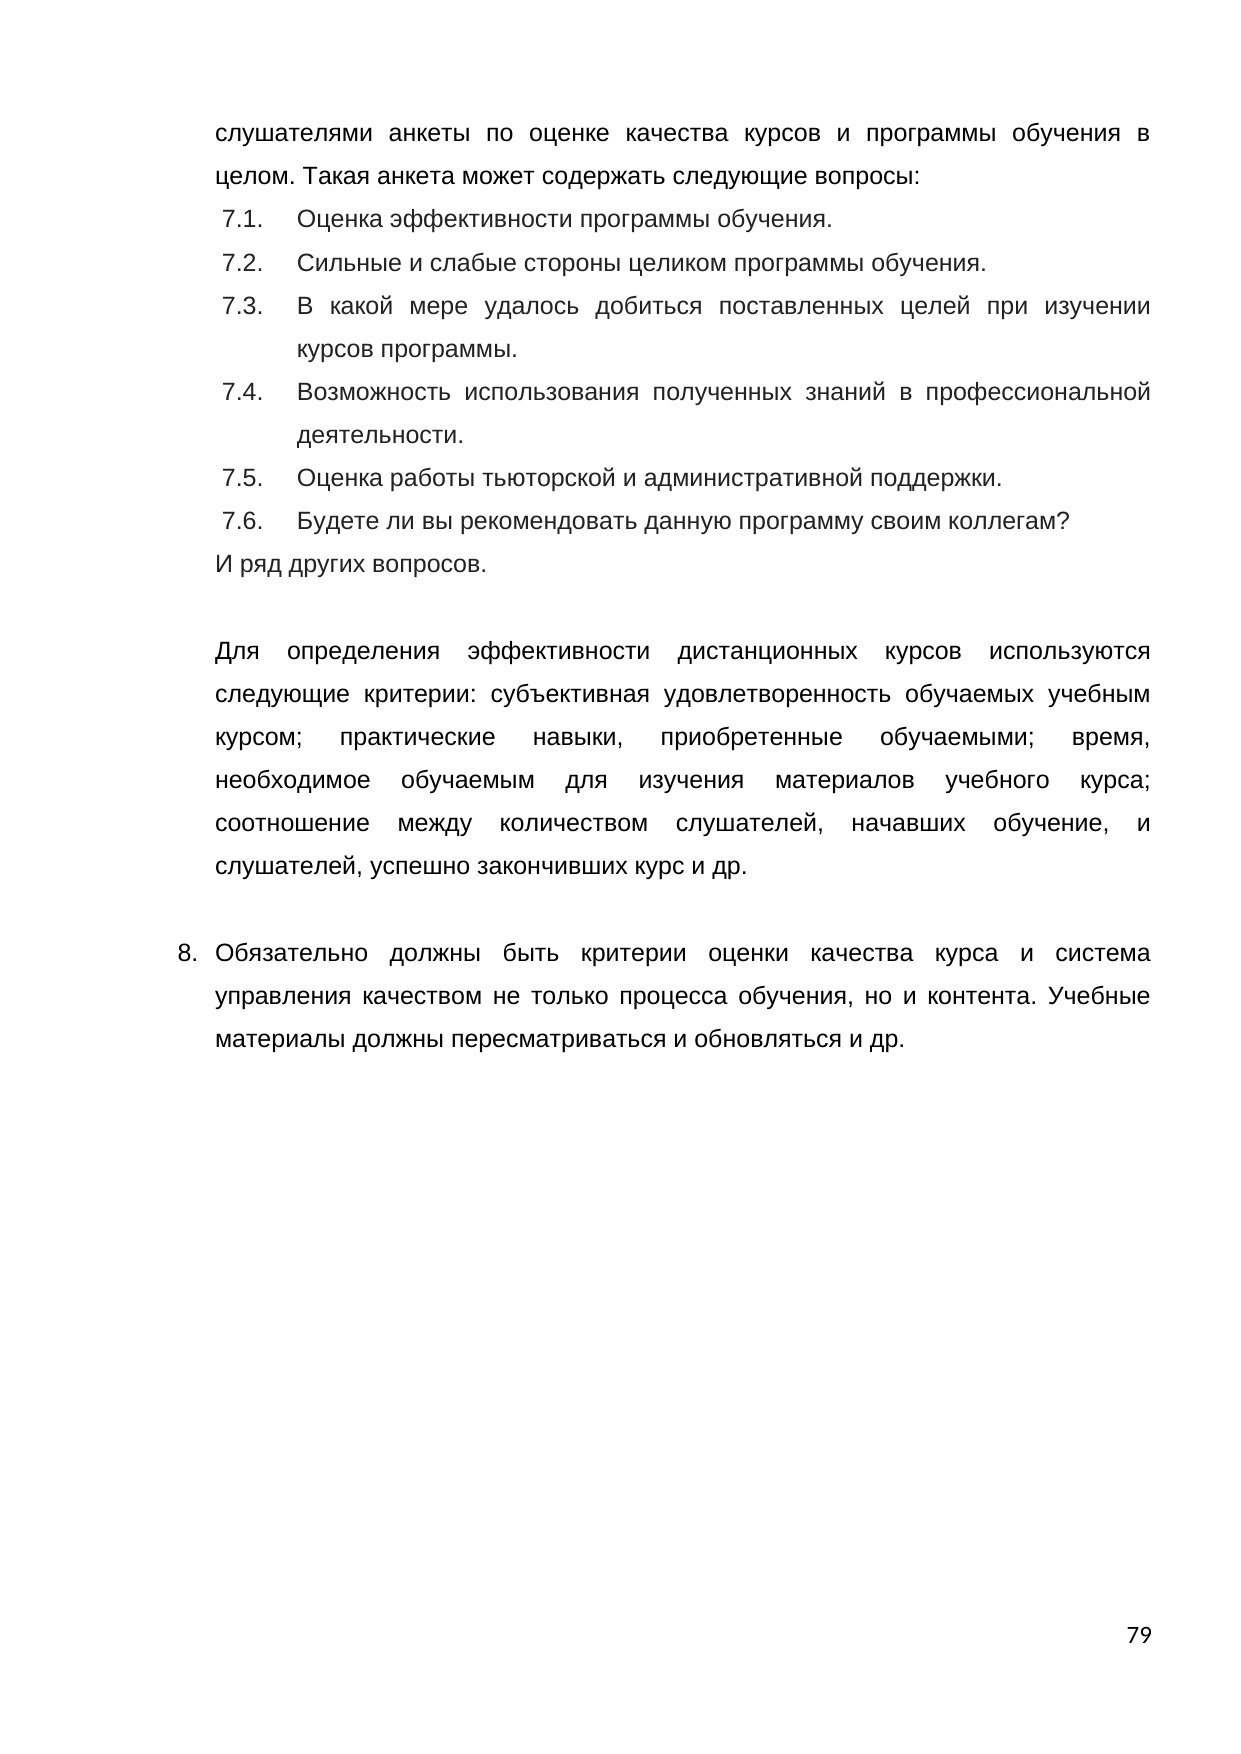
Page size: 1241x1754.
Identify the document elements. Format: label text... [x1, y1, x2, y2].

list Обязательно должны быть критерии оценки качества курса и система управления качеством не только процесса обучения, но и контента. Учебные материалы должны пересматриваться и обновляться и др. [177, 937, 1152, 1052]
list В какой мере удалось добиться поставленных целей при изучении курсов программы. [222, 291, 1152, 362]
list Будете ли вы рекомендовать данную программу своим коллегам? [222, 506, 1152, 535]
list И ряд других вопросов. [215, 549, 1152, 578]
list Возможность использования полученных знаний в профессиональной деятельности. [222, 377, 1152, 449]
list Оценка эффективности программы обучения. [222, 204, 1152, 233]
list Сильные и слабые стороны целиком программы обучения. [222, 247, 1152, 276]
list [177, 118, 1152, 190]
list Для определения эффективности дистанционных курсов используются следующие критерии: субъективная удовлетворенность обучаемых учебным курсом; практические навыки, приобретенные обучаемыми; время, необходимое обучаемым для изучения материалов учебного курса; соотношение между количеством слушателей, начавших обучение, и слушателей, успешно закончивших курс и др. [215, 636, 1152, 880]
list Оценка работы тьюторской и административной поддержки. [222, 463, 1152, 492]
